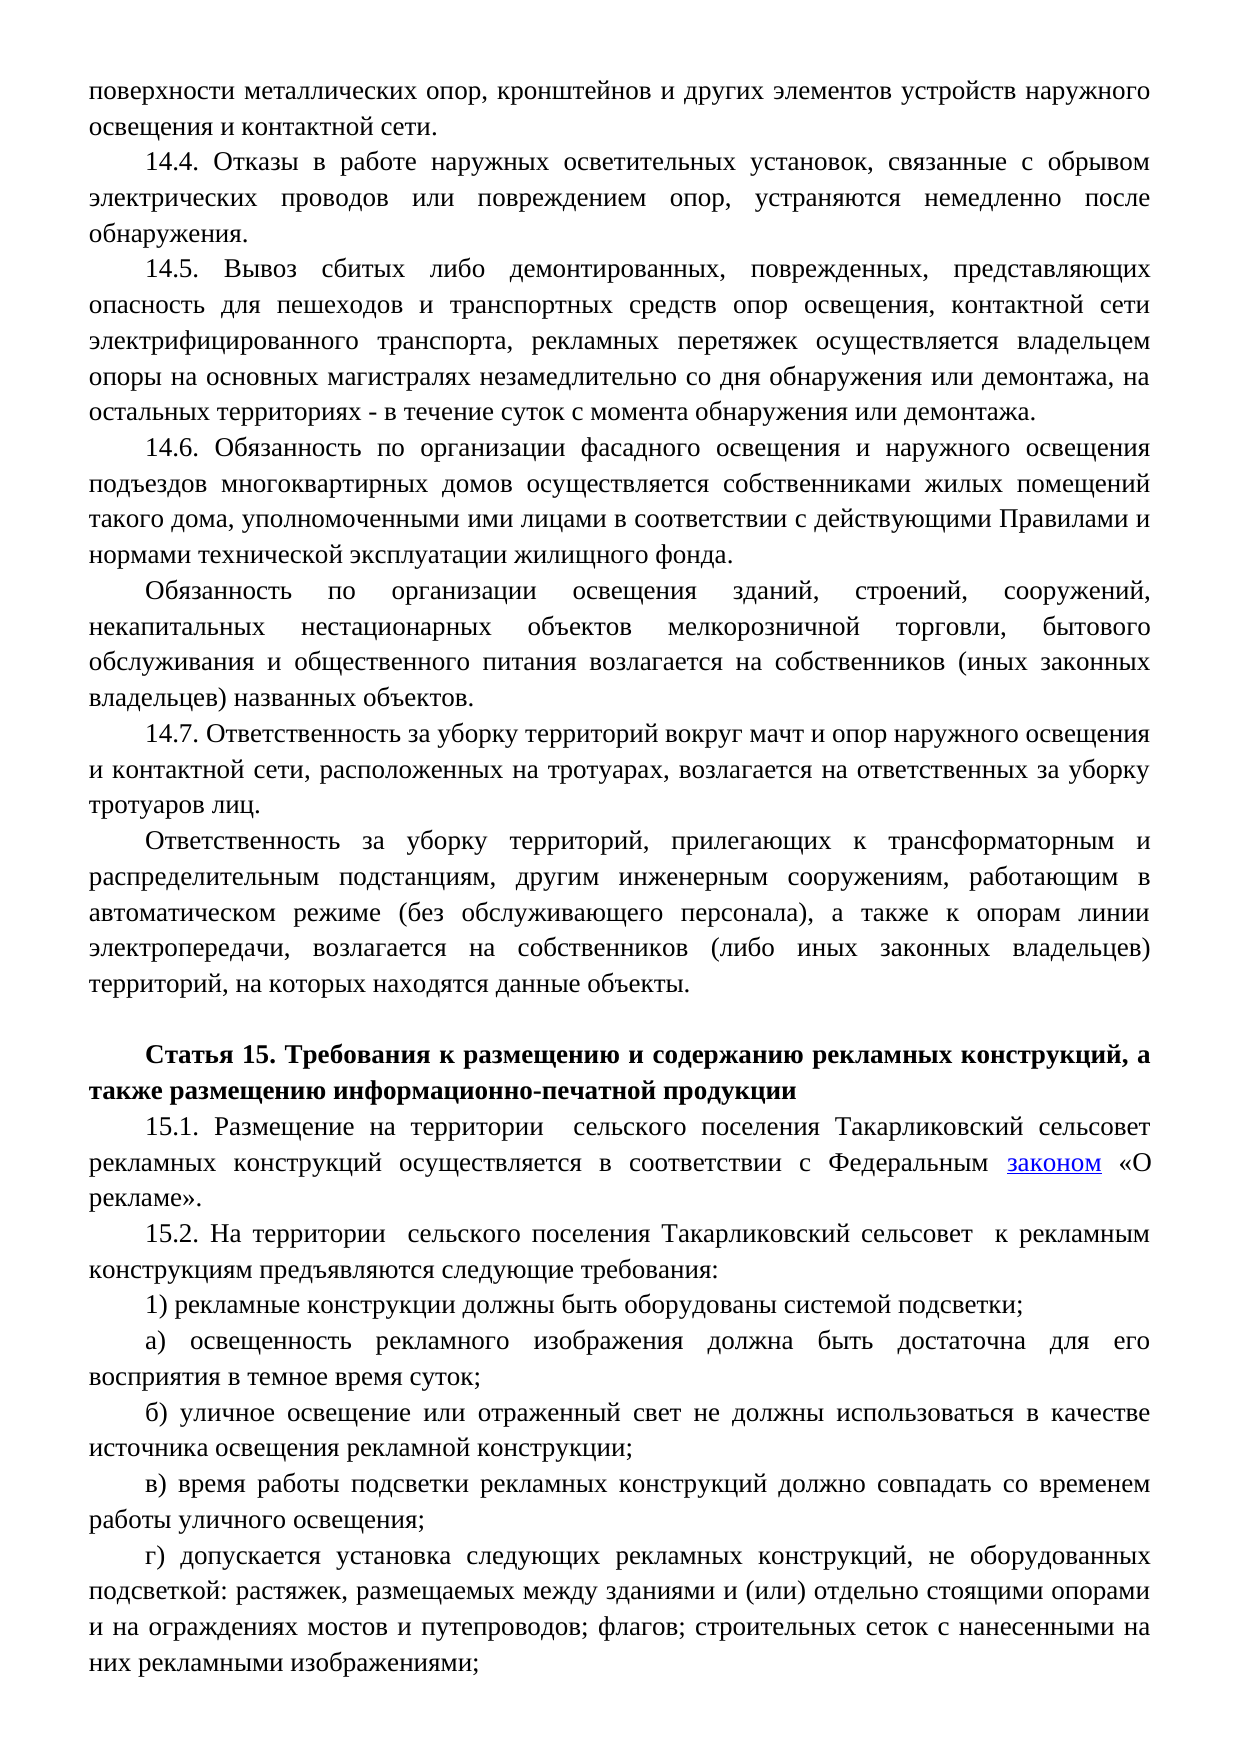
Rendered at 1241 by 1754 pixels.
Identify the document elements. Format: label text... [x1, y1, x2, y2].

text б) уличное освещение или отраженный свет не должны использоваться в качестве источника освещения рекламной конструкции; [89, 1396, 1152, 1463]
text в) время работы подсветки рекламных конструкций должно совпадать со временем работы уличного освещения; [89, 1467, 1152, 1534]
text 14.7. Ответственность за уборку территорий вокруг мачт и опор наружного освещения и контактной сети, расположенных на тротуарах, возлагается на ответственных за уборку тротуаров лиц. [89, 717, 1152, 819]
text 1) рекламные конструкции должны быть оборудованы системой подсветки; [89, 1289, 1152, 1320]
text 15.2. На территории сельского поселения Такарликовский сельсовет к рекламным конструкциям предъявляются следующие требования: [89, 1217, 1152, 1284]
text 14.6. Обязанность по организации фасадного освещения и наружного освещения подъездов многоквартирных домов осуществляется собственниками жилых помещений такого дома, уполномоченными ими лицами в соответствии с действующими Правилами и нормами технической эксплуатации жилищного фонда. [89, 431, 1152, 569]
text 15.1. Размещение на территории сельского поселения Такарликовский сельсовет рекламных конструкций осуществляется в соответствии с Федеральным законом «О рекламе». [89, 1110, 1152, 1213]
text Ответственность за уборку территорий, прилегающих к трансформаторным и распределительным подстанциям, другим инженерным сооружениям, работающим в автоматическом режиме (без обслуживающего персонала), а также к опорам линии электропередачи, возлагается на собственников (либо иных законных владельцев) территорий, на которых находятся данные объекты. [89, 824, 1152, 998]
text Обязанность по организации освещения зданий, строений, сооружений, некапитальных нестационарных объектов мелкорозничной торговли, бытового обслуживания и общественного питания возлагается на собственников (иных законных владельцев) названных объектов. [89, 574, 1152, 712]
text г) допускается установка следующих рекламных конструкций, не оборудованных подсветкой: растяжек, размещаемых между зданиями и (или) отдельно стоящими опорами и на ограждениях мостов и путепроводов; флагов; строительных сеток с нанесенными на них рекламными изображениями; [89, 1539, 1152, 1677]
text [89, 74, 1152, 141]
text а) освещенность рекламного изображения должна быть достаточна для его восприятия в темное время суток; [89, 1324, 1152, 1391]
text 14.5. Вывоз сбитых либо демонтированных, поврежденных, представляющих опасность для пешеходов и транспортных средств опор освещения, контактной сети электрифицированного транспорта, рекламных перетяжек осуществляется владельцем опоры на основных магистралях незамедлительно со дня обнаружения или демонтажа, на остальных территориях - в течение суток с момента обнаружения или демонтажа. [89, 252, 1152, 427]
text 14.4. Отказы в работе наружных осветительных установок, связанные с обрывом электрических проводов или повреждением опор, устраняются немедленно после обнаружения. [89, 145, 1152, 248]
text Статья 15. Требования к размещению и содержанию рекламных конструкций, а также размещению информационно-печатной продукции [89, 1038, 1152, 1105]
